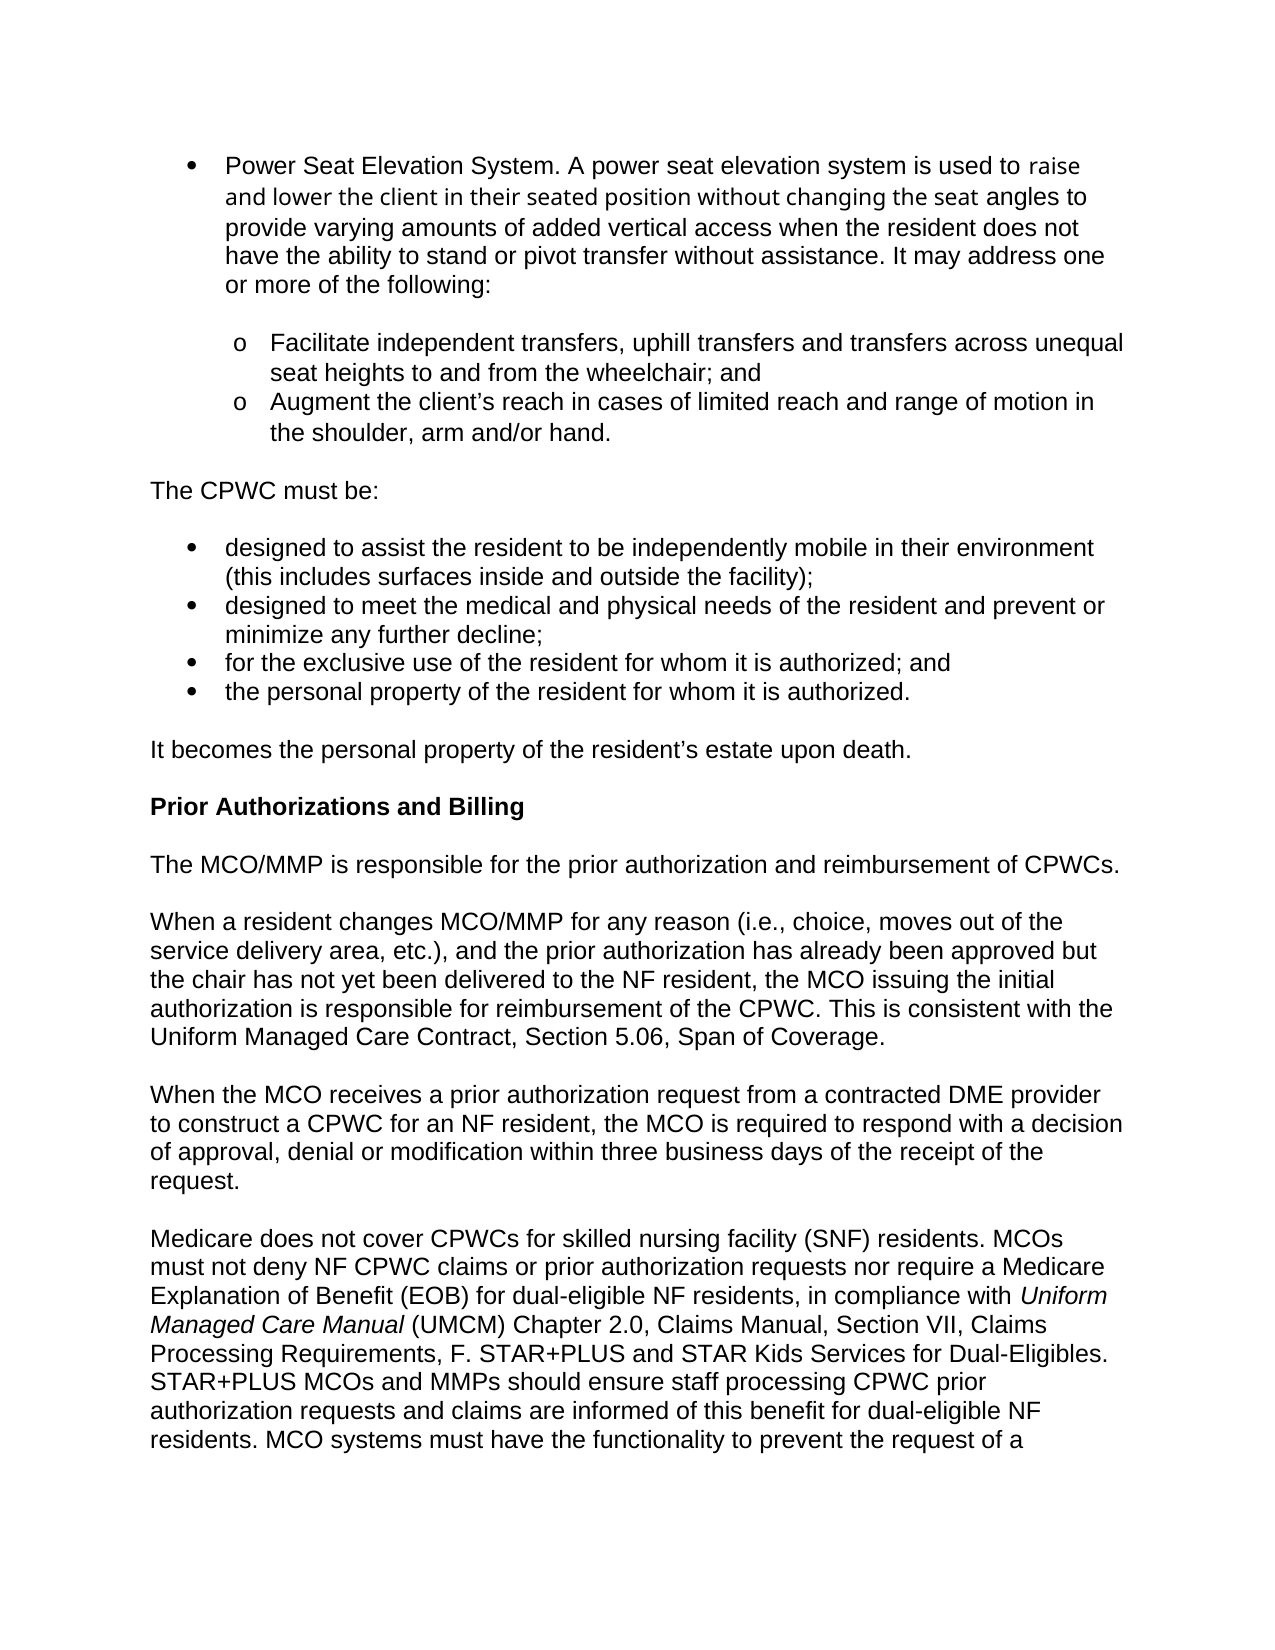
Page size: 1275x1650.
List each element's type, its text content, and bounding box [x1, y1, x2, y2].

text The CPWC must be: [150, 476, 1125, 504]
text The MCO/MMP is responsible for the prior authorization and reimbursement of CPWCs. [150, 850, 1125, 878]
list Facilitate independent transfers, uphill transfers and transfers across unequal seat heights to and from the wheelchair; and [232, 327, 1125, 387]
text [150, 1223, 1125, 1453]
text When the MCO receives a prior authorization request from a contracted DME provider [150, 1080, 1125, 1108]
text It becomes the personal property of the resident’s estate upon death. [150, 735, 1125, 763]
text Prior Authorizations and Billing [150, 792, 1125, 821]
list the personal property of the resident for whom it is authorized. [187, 677, 1125, 706]
list for the exclusive use of the resident for whom it is authorized; and [187, 648, 1125, 677]
text When a resident changes MCO/MMP for any reason (i.e., choice, moves out of the service delivery area, etc.), and the prior authorization has already been approved but the chair has not yet been delivered to the NF resident, the MCO issuing the initial authorization is responsible for reimbursement of the CPWC. This is consistent with the Uniform Managed Care Contract, Section 5.06, Span of Coverage. [150, 907, 1125, 1051]
list Power Seat Elevation System. A power seat elevation system is used to raise and lower the client in their seated position without changing the seat angles to provide varying amounts of added vertical access when the resident does not have the ability to stand or pivot transfer without assistance. It may address one or more of the following: [187, 150, 1125, 299]
text to construct a CPWC for an NF resident, the MCO is required to respond with a decision of approval, denial or modification within three business days of the receipt of the request. [150, 1108, 1125, 1195]
list designed to assist the resident to be independently mobile in their environment (this includes surfaces inside and outside the facility); [187, 533, 1125, 591]
list designed to meet the medical and physical needs of the resident and prevent or minimize any further decline; [187, 591, 1125, 648]
list Augment the client’s reach in cases of limited reach and range of motion in the shoulder, arm and/or hand. [232, 387, 1125, 447]
